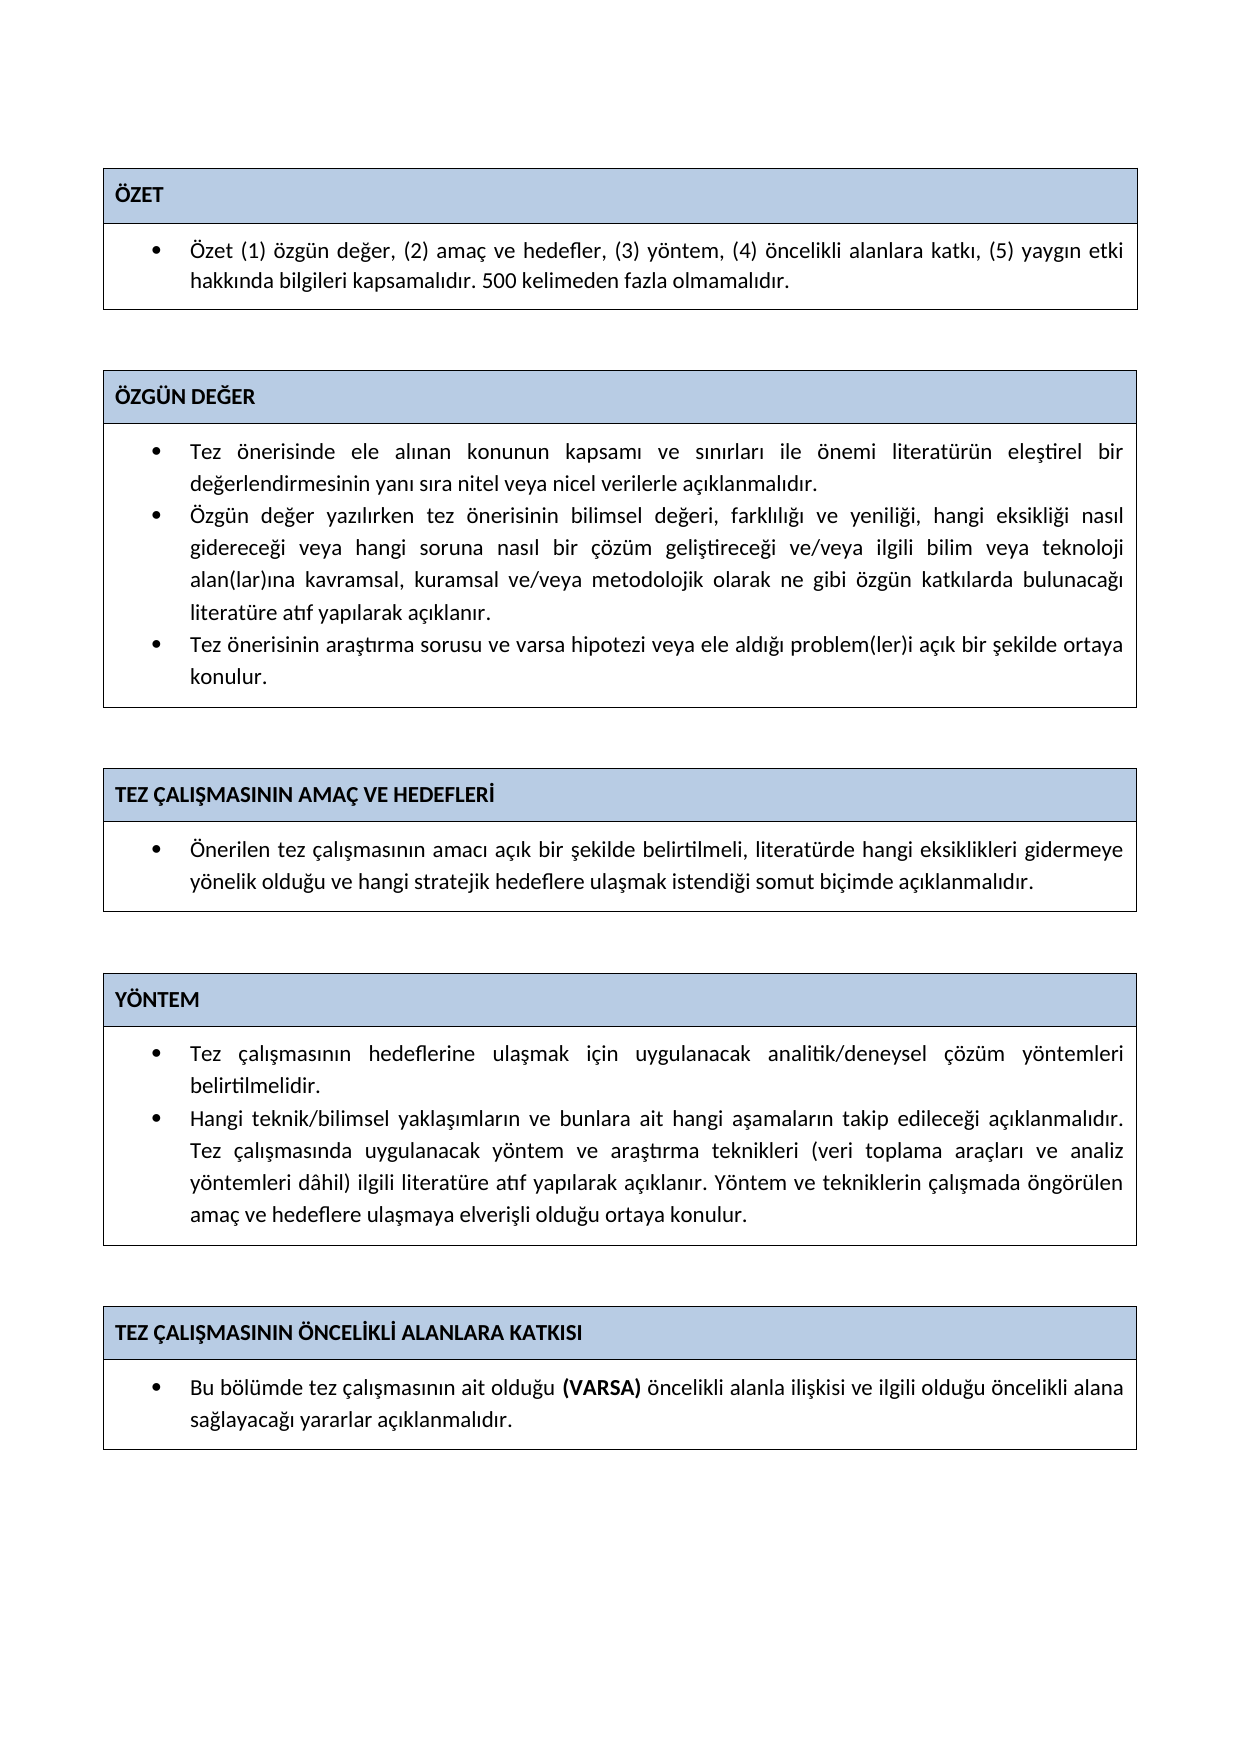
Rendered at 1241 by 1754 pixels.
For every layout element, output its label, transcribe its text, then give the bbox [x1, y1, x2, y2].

table_header TEZ ÇALIŞMASININ ÖNCELİKLİ ALANLARA KATKISI [104, 1307, 1136, 1359]
table_cell Bu bölümde tez çalışmasının ait olduğu (VARSA) öncelikli alanla ilişkisi ve ilgili olduğu öncelikli alana sağlayacağı yararlar açıklanmalıdır. [104, 1360, 1136, 1449]
table_cell Tez çalışmasının hedeflerine ulaşmak için uygulanacak analitik/deneysel çözüm yöntemleri belirtilmelidir. Hangi teknik/bilimsel yaklaşımların ve bunlara ait hangi aşamaların takip edileceği açıklanmalıdır. Tez çalışmasında uygulanacak yöntem ve araştırma teknikleri (veri toplama araçları ve analiz yöntemleri dâhil) ilgili literatüre atıf yapılarak açıklanır. Yöntem ve tekniklerin çalışmada öngörülen amaç ve hedeflere ulaşmaya elverişli olduğu ortaya konulur. [104, 1027, 1136, 1245]
table_cell Önerilen tez çalışmasının amacı açık bir şekilde belirtilmeli, literatürde hangi eksiklikleri gidermeye yönelik olduğu ve hangi stratejik hedeflere ulaşmak istendiği somut biçimde açıklanmalıdır. [104, 822, 1136, 911]
table_header ÖZGÜN DEĞER [104, 371, 1136, 423]
table_header ÖZET [104, 169, 1137, 223]
table_cell Özet (1) özgün değer, (2) amaç ve hedefler, (3) yöntem, (4) öncelikli alanlara katkı, (5) yaygın etki hakkında bilgileri kapsamalıdır. 500 kelimeden fazla olmamalıdır. [104, 224, 1137, 309]
table_header tez çalışmasının AMAÇ VE HEDEFLERİ [104, 769, 1136, 821]
table_header YÖNTEM [104, 974, 1136, 1026]
table_cell Tez önerisinde ele alınan konunun kapsamı ve sınırları ile önemi literatürün eleştirel bir değerlendirmesinin yanı sıra nitel veya nicel verilerle açıklanmalıdır. Özgün değer yazılırken tez önerisinin bilimsel değeri, farklılığı ve yeniliği, hangi eksikliği nasıl gidereceği veya hangi soruna nasıl bir çözüm geliştireceği ve/veya ilgili bilim veya teknoloji alan(lar)ına kavramsal, kuramsal ve/veya metodolojik olarak ne gibi özgün katkılarda bulunacağı literatüre atıf yapılarak açıklanır. Tez önerisinin araştırma sorusu ve varsa hipotezi veya ele aldığı problem(ler)i açık bir şekilde ortaya konulur. [104, 424, 1136, 707]
